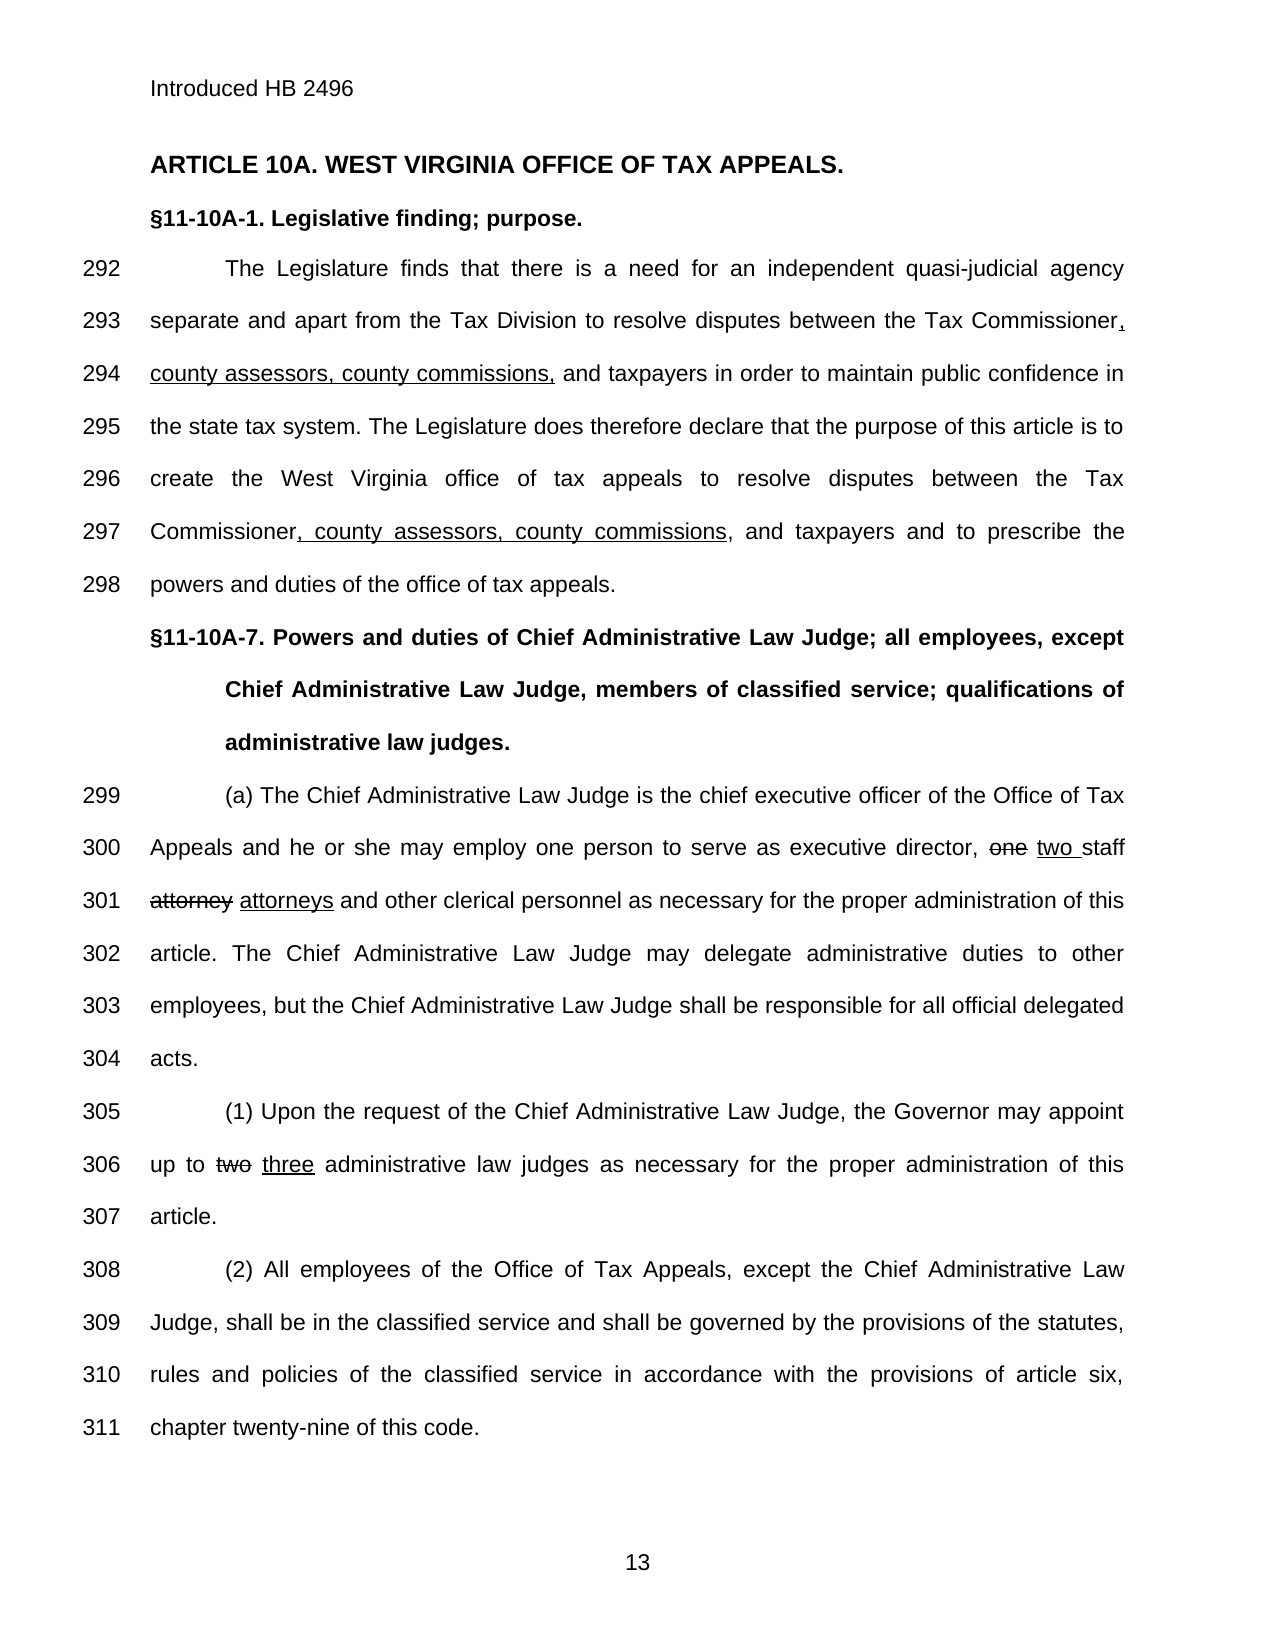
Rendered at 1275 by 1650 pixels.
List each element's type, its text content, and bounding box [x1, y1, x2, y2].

text The Legislature finds that there is a need for an independent quasi-judicial agency separate and apart from the Tax Division to resolve disputes between the Tax Commissioner, county assessors, county commissions, and taxpayers in order to maintain public confidence in the state tax system. The Legislature does therefore declare that the purpose of this article is to create the West Virginia office of tax appeals to resolve disputes between the Tax Commissioner, county assessors, county commissions, and taxpayers and to prescribe the powers and duties of the office of tax appeals. [150, 254, 1125, 597]
subtitle §11-10A-7. Powers and duties of Chief Administrative Law Judge; all employees, except Chief Administrative Law Judge, members of classified service; qualifications of administrative law judges. [150, 623, 1125, 755]
subtitle ARTICLE 10A. WEST VIRGINIA OFFICE OF TAX APPEALS. [150, 150, 1125, 179]
text (2) All employees of the Office of Tax Appeals, except the Chief Administrative Law Judge, shall be in the classified service and shall be governed by the provisions of the statutes, rules and policies of the classified service in accordance with the provisions of article six, chapter twenty-nine of this code. [150, 1256, 1125, 1441]
subtitle §11-10A-1. Legislative finding; purpose. [150, 204, 1125, 231]
text (a) The Chief Administrative Law Judge is the chief executive officer of the Office of Tax Appeals and he or she may employ one person to serve as executive director, one two staff attorney attorneys and other clerical personnel as necessary for the proper administration of this article. The Chief Administrative Law Judge may delegate administrative duties to other employees, but the Chief Administrative Law Judge shall be responsible for all official delegated acts. [150, 782, 1125, 1072]
text (1) Upon the request of the Chief Administrative Law Judge, the Governor may appoint up to two three administrative law judges as necessary for the proper administration of this article. [150, 1098, 1125, 1230]
